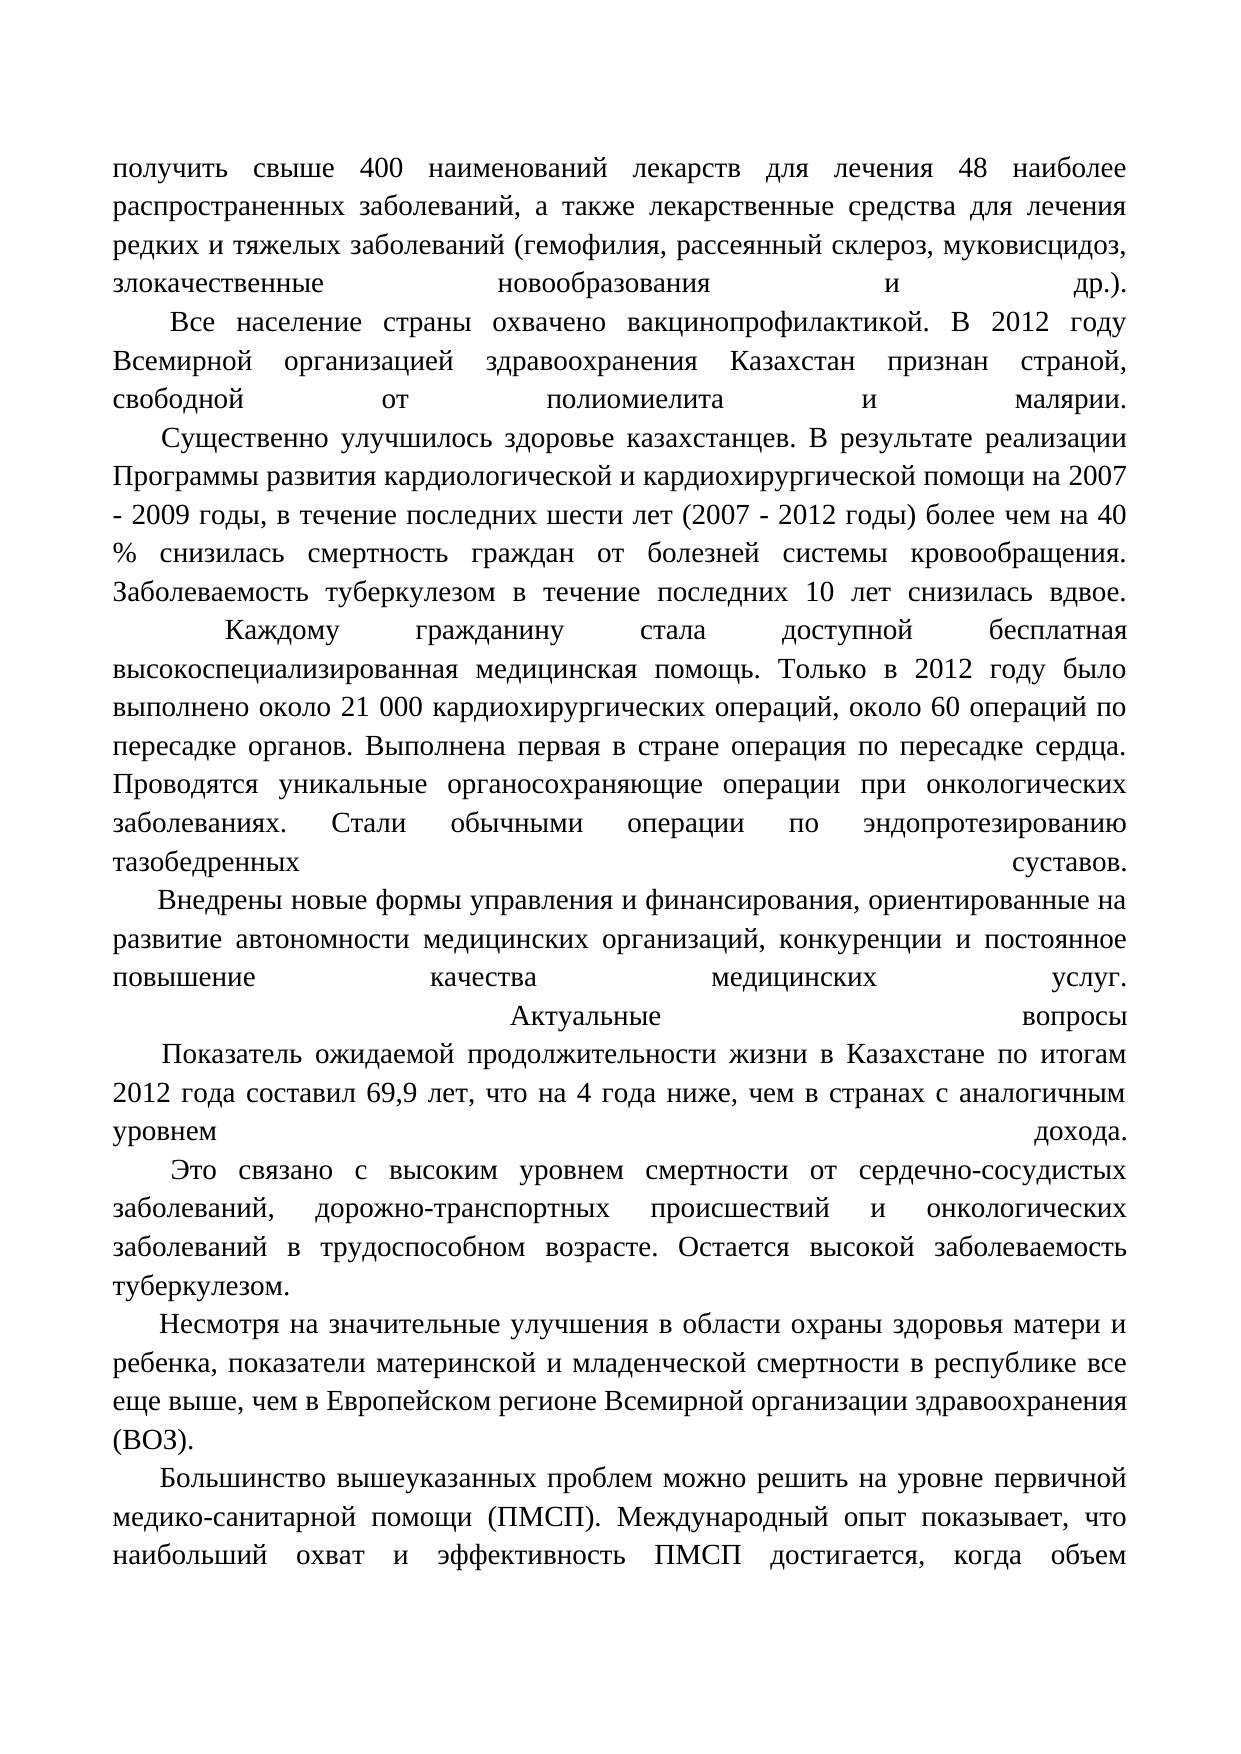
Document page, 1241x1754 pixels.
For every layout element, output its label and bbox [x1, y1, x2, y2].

text [112, 150, 1128, 1571]
